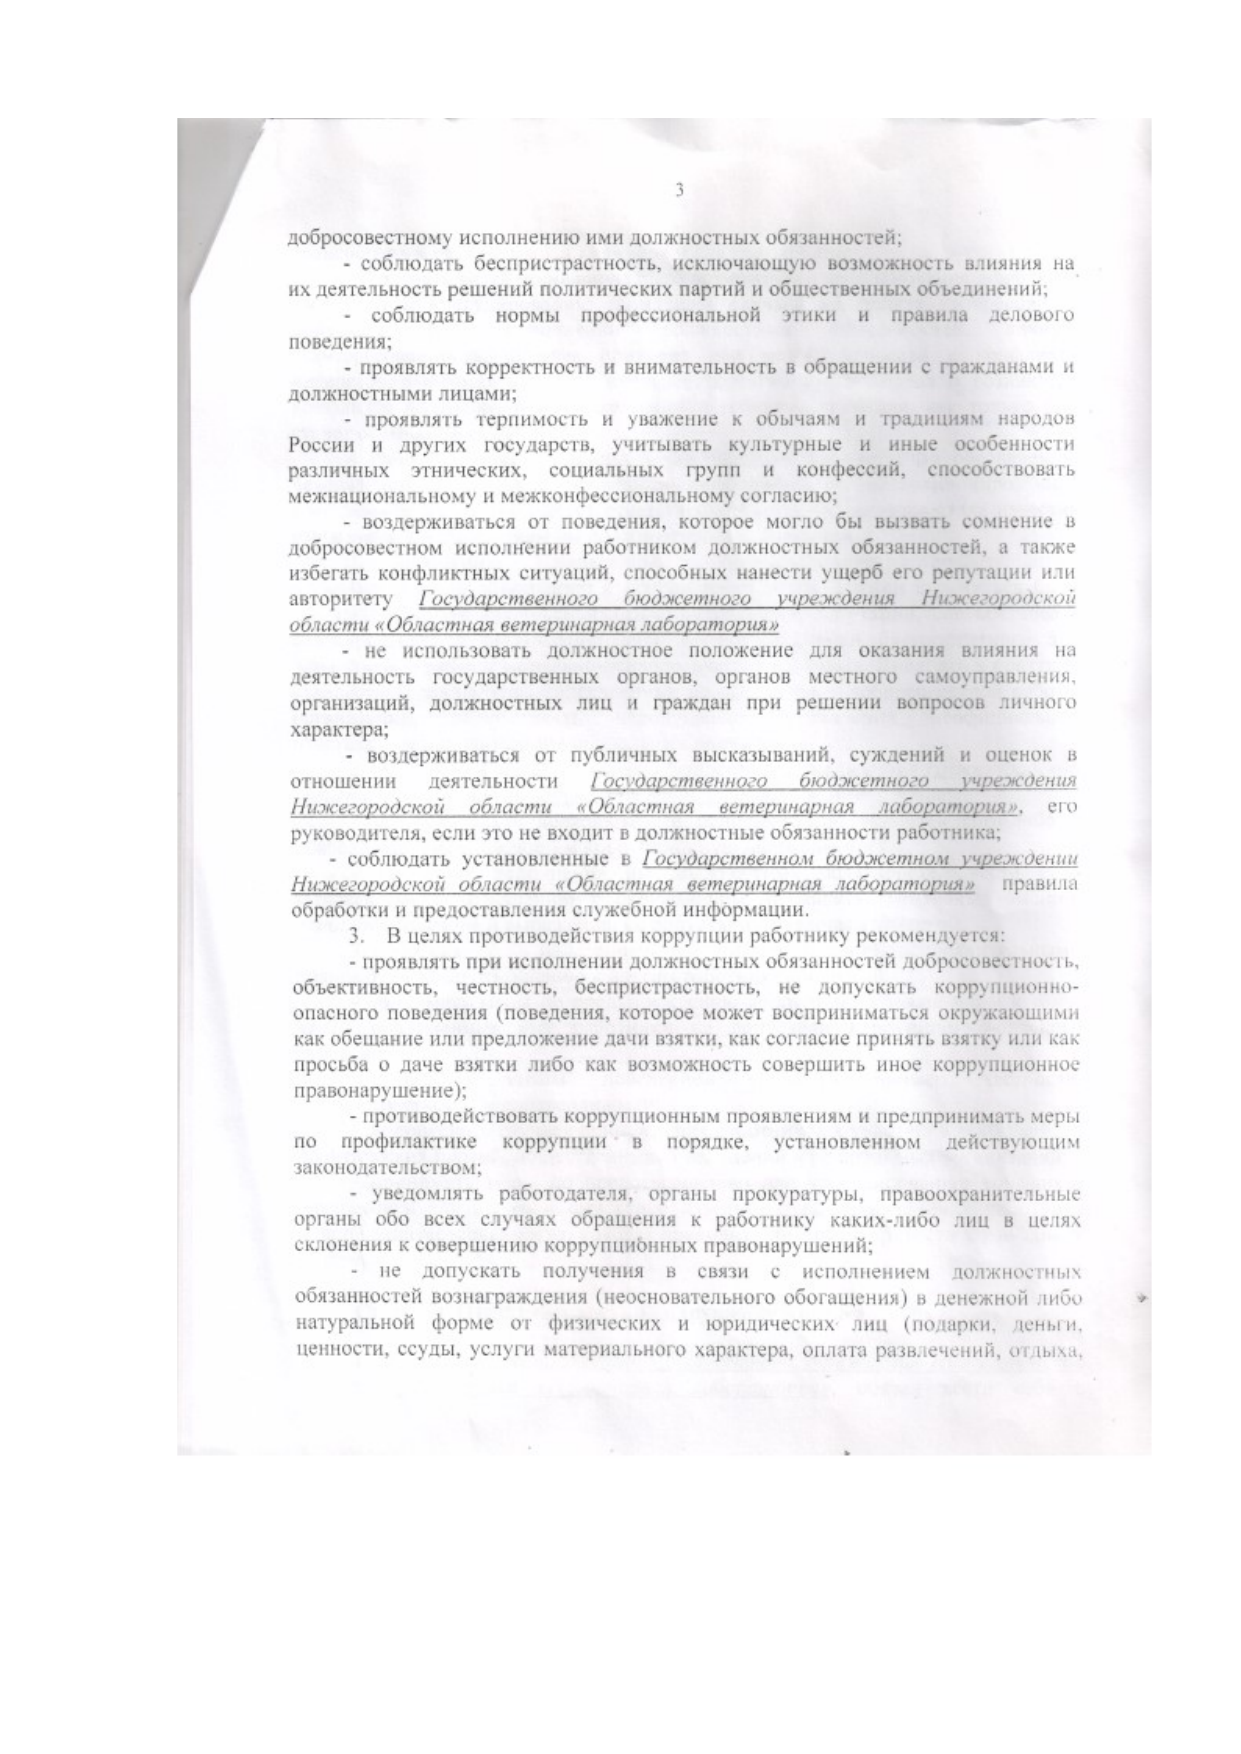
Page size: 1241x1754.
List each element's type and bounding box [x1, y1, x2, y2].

picture [177, 118, 1152, 1487]
